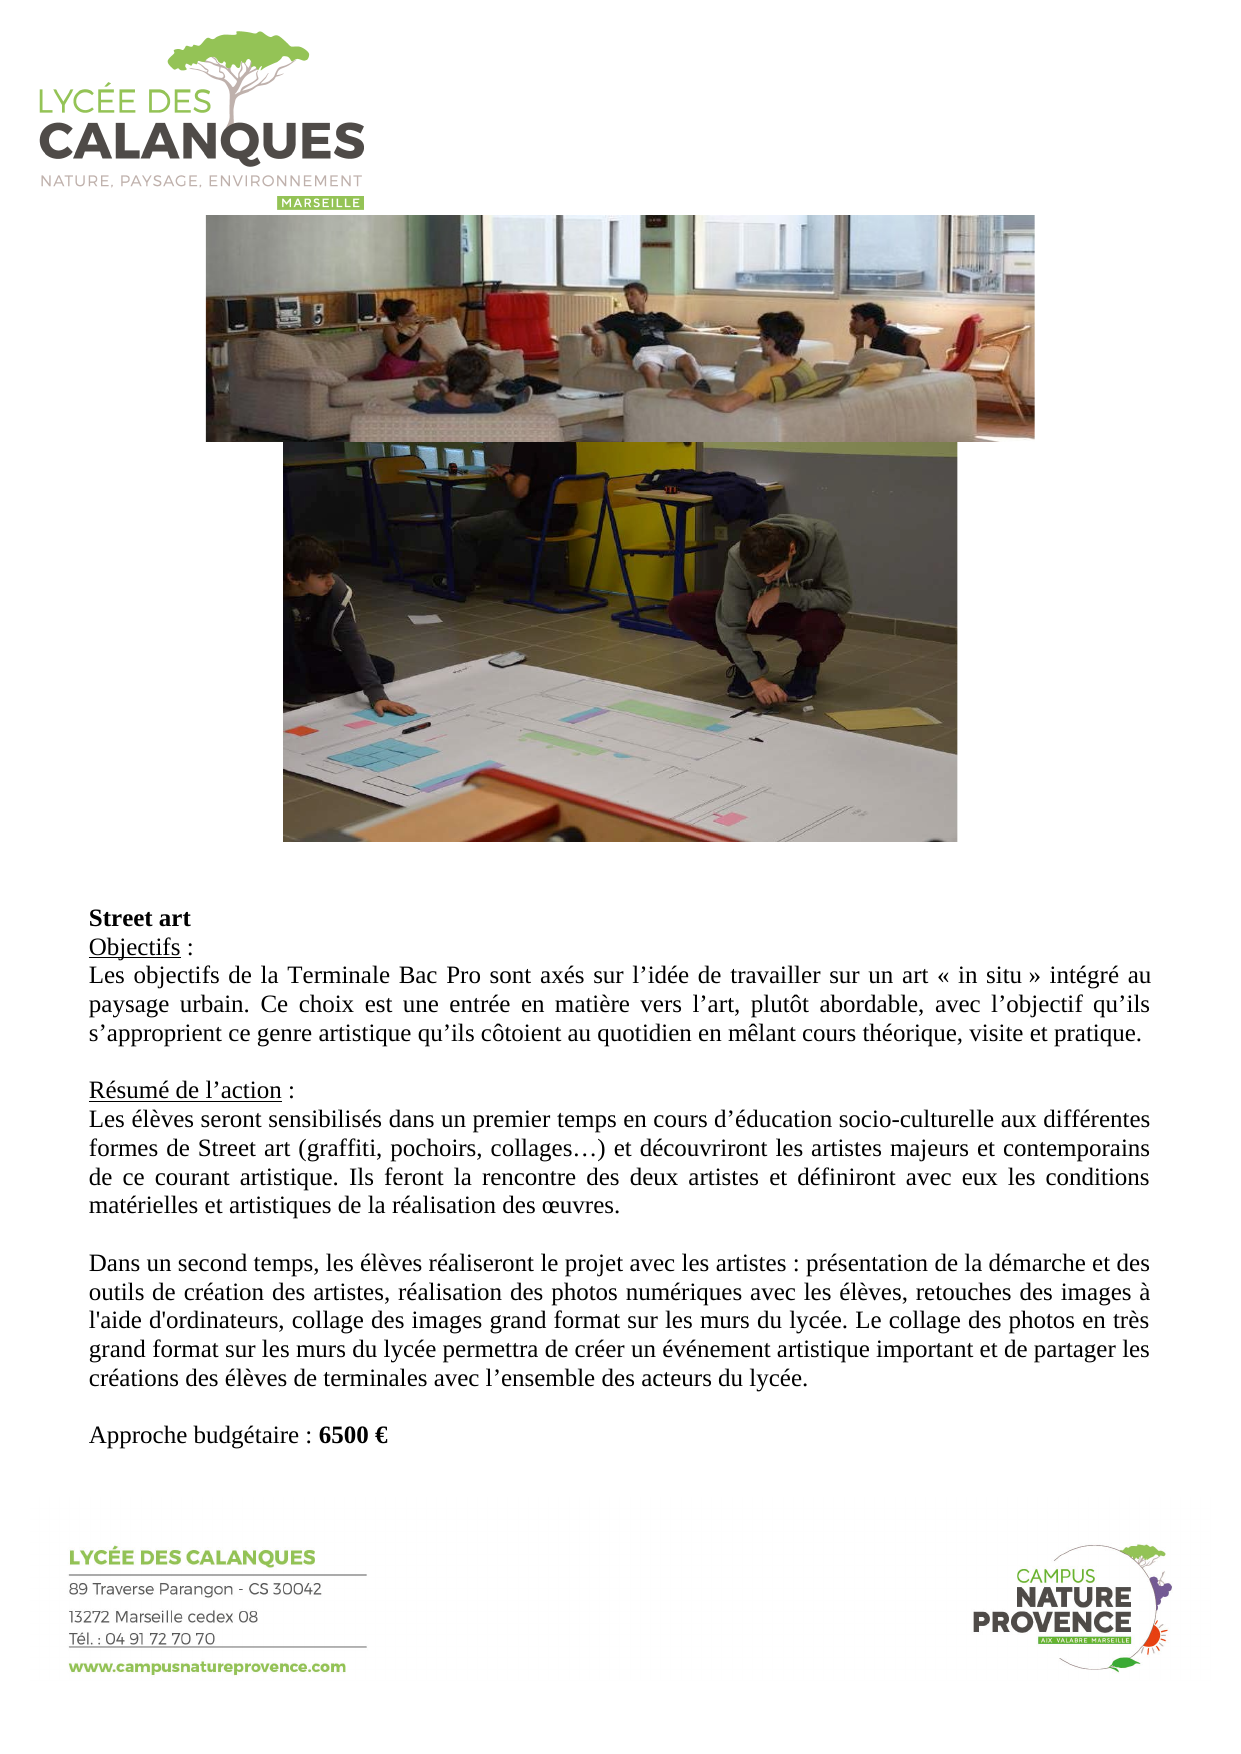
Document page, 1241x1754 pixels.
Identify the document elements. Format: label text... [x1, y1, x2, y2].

picture [29, 29, 1205, 842]
picture [29, 1497, 1211, 1681]
text Street art [89, 903, 1152, 932]
text Les élèves seront sensibilisés dans un premier temps en cours d’éducation socio-culturelle aux différentes formes de Street art (graffiti, pochoirs, collages…) et découvriront les artistes majeurs et contemporains de ce courant artistique. Ils feront la rencontre des deux artistes et définiront avec eux les conditions matérielles et artistiques de la réalisation des œuvres. [89, 1104, 1152, 1219]
text Résumé de l’action : [89, 1076, 1152, 1104]
text Les objectifs de la Terminale Bac Pro sont axés sur l’idée de travailler sur un art « in situ » intégré au paysage urbain. Ce choix est une entrée en matière vers l’art, plutôt abordable, avec l’objectif qu’ils s’approprient ce genre artistique qu’ils côtoient au quotidien en mêlant cours théorique, visite et pratique. [89, 961, 1152, 1047]
text Objectifs : [89, 932, 1152, 961]
text Dans un second temps, les élèves réaliseront le projet avec les artistes : présentation de la démarche et des outils de création des artistes, réalisation des photos numériques avec les élèves, retouches des images à l'aide d'ordinateurs, collage des images grand format sur les murs du lycée. Le collage des photos en très grand format sur les murs du lycée permettra de créer un événement artistique important et de partager les créations des élèves de terminales avec l’ensemble des acteurs du lycée. [89, 1248, 1152, 1392]
text Approche budgétaire : 6500 € [89, 1421, 1152, 1449]
